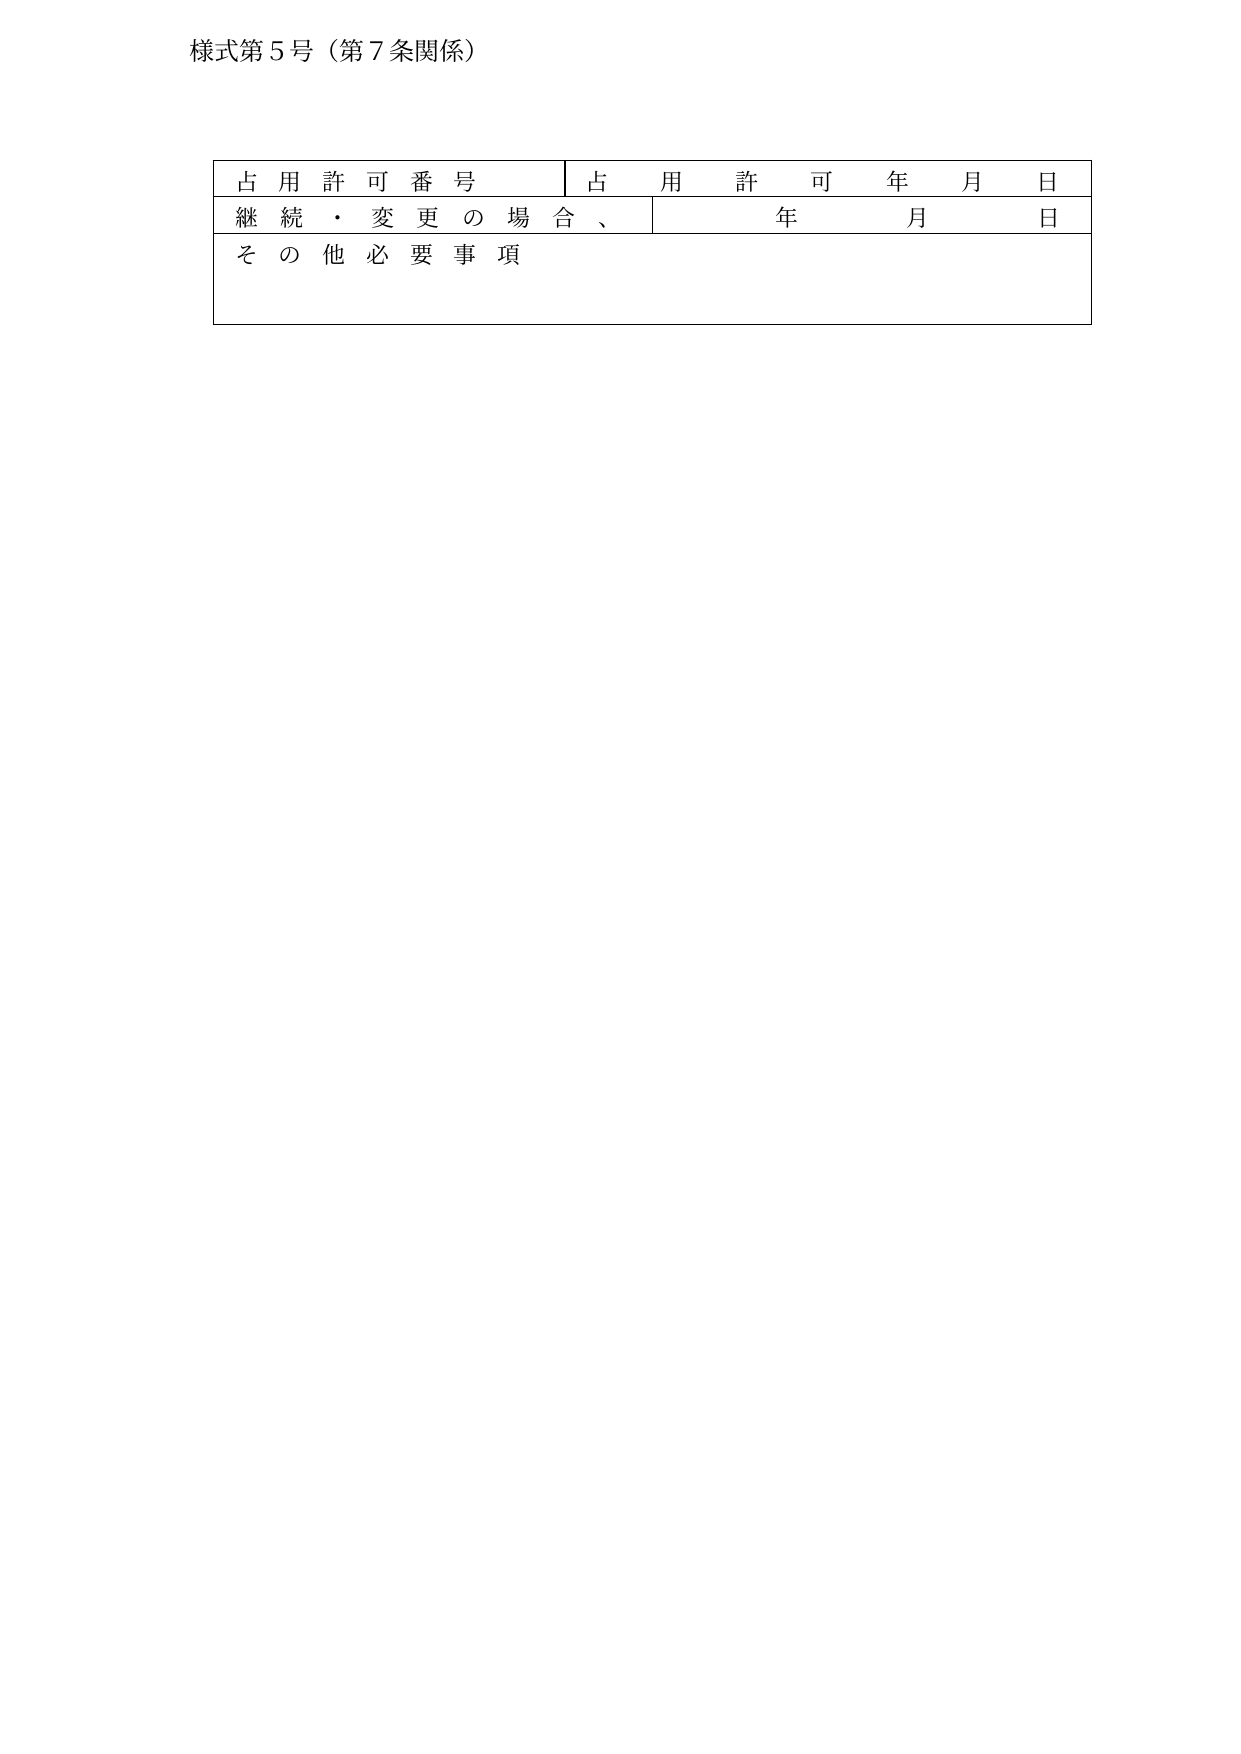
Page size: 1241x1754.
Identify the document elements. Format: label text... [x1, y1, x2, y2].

table_cell その他必要事項 [214, 234, 1091, 269]
table_cell 占用許可番号 [214, 161, 564, 196]
table_cell 占用許可年月日 年 月 日 [566, 161, 1091, 196]
table_cell 年 月 日 [653, 197, 1091, 233]
table_cell [214, 269, 1091, 324]
table_cell 継続・変更の場合、最初に許可を受けた日 [214, 197, 652, 233]
